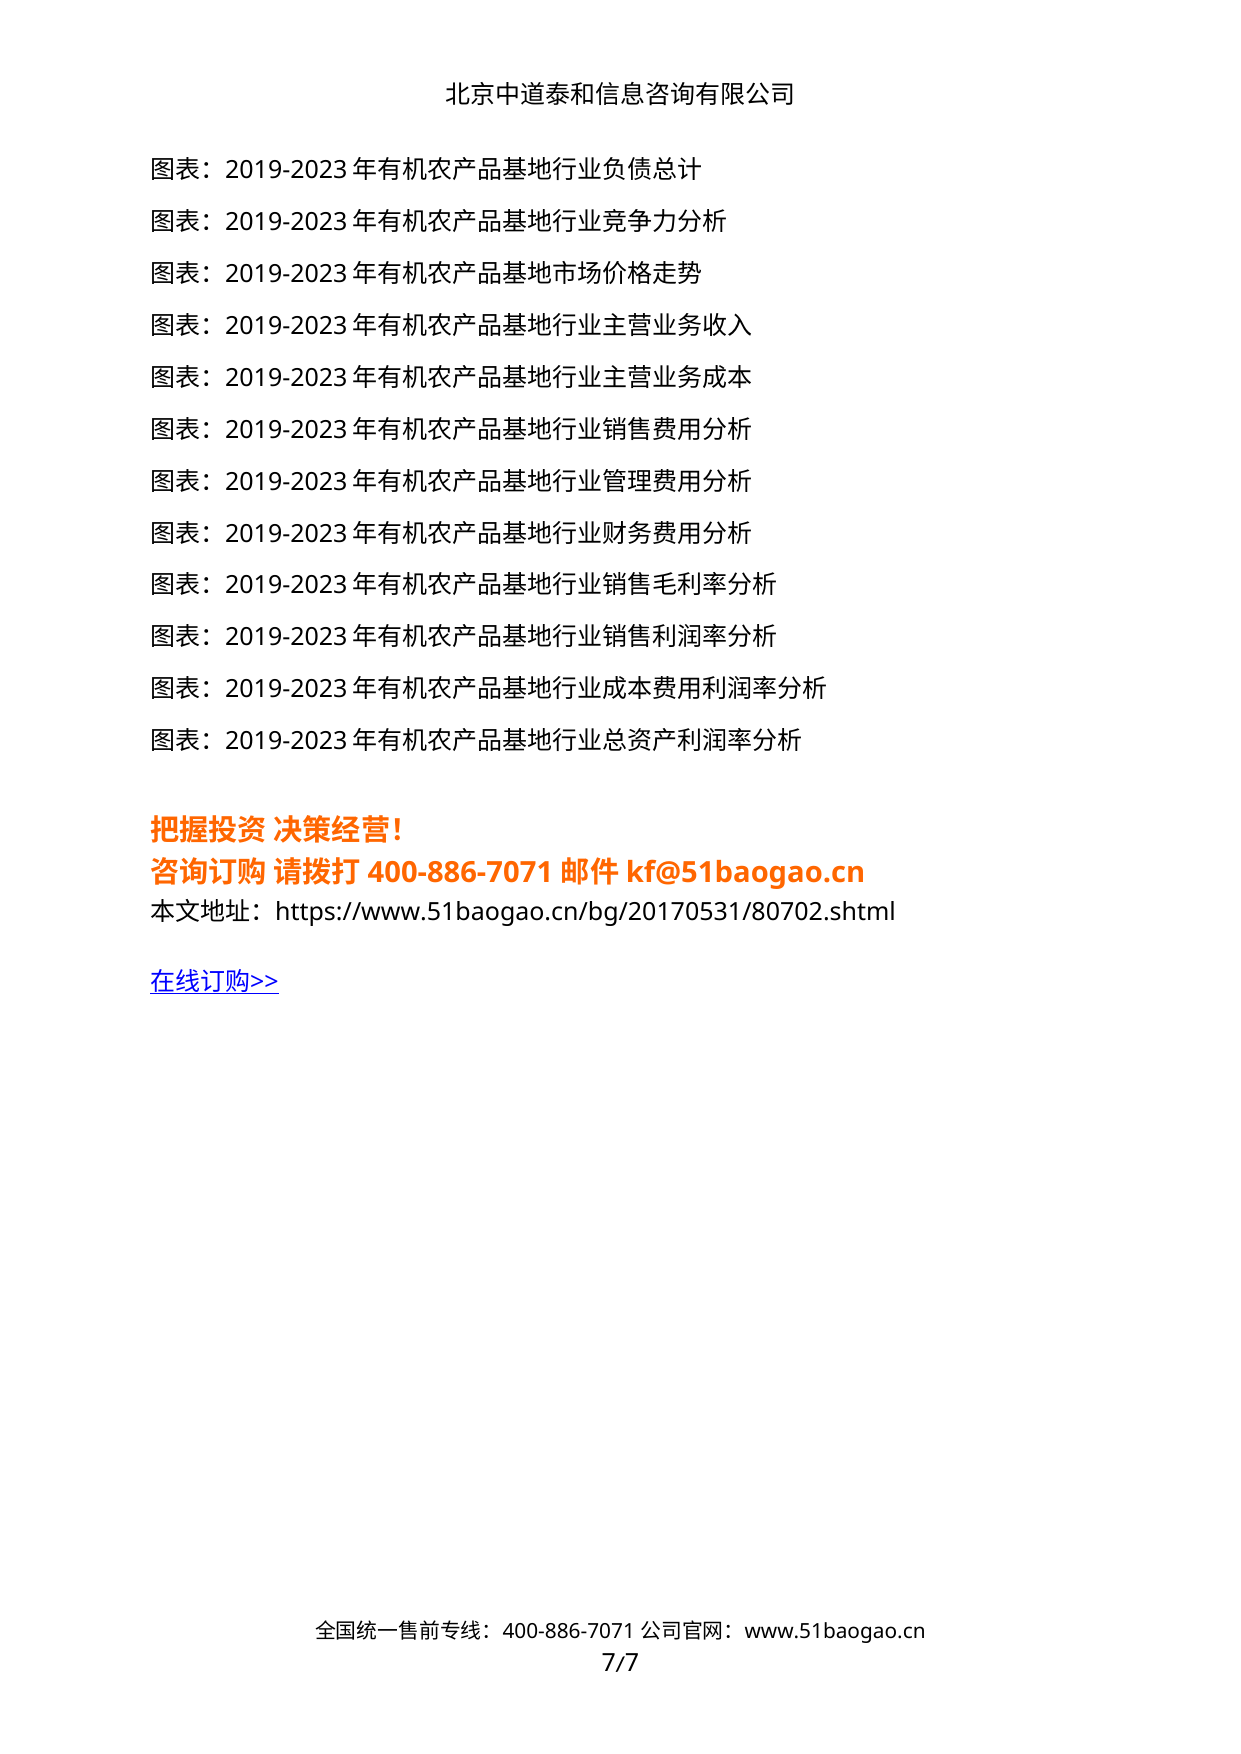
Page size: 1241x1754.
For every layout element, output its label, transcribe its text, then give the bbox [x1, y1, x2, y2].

text 图表：2019-2023年有机农产品基地行业成本费用利润率分析 [150, 669, 1090, 705]
text 图表：2019-2023年有机农产品基地行业销售利润率分析 [150, 617, 1090, 653]
text 图表：2019-2023年有机农产品基地行业销售费用分析 [150, 409, 1090, 446]
text 在线订购>> [150, 927, 1090, 998]
text 图表：2019-2023年有机农产品基地行业财务费用分析 [150, 513, 1090, 549]
text 图表：2019-2023年有机农产品基地行业竞争力分析 [150, 202, 1090, 238]
text 图表：2019-2023年有机农产品基地行业管理费用分析 [150, 461, 1090, 497]
text 图表：2019-2023年有机农产品基地行业主营业务收入 [150, 306, 1090, 342]
text 图表：2019-2023年有机农产品基地市场价格走势 [150, 254, 1090, 290]
text 图表：2019-2023年有机农产品基地行业销售毛利率分析 [150, 565, 1090, 601]
text 图表：2019-2023年有机农产品基地行业总资产利润率分析 [150, 721, 1090, 757]
text 图表：2019-2023年有机农产品基地行业主营业务成本 [150, 357, 1090, 394]
text 图表：2019-2023年有机农产品基地行业负债总计 [150, 150, 1090, 186]
text 把握投资 决策经营！咨询订购 请拨打 400-886-7071 邮件 kf@51baogao.cn本文地址：https://www.51baogao.cn/bg/20170531/80702.shtml [150, 772, 1090, 927]
